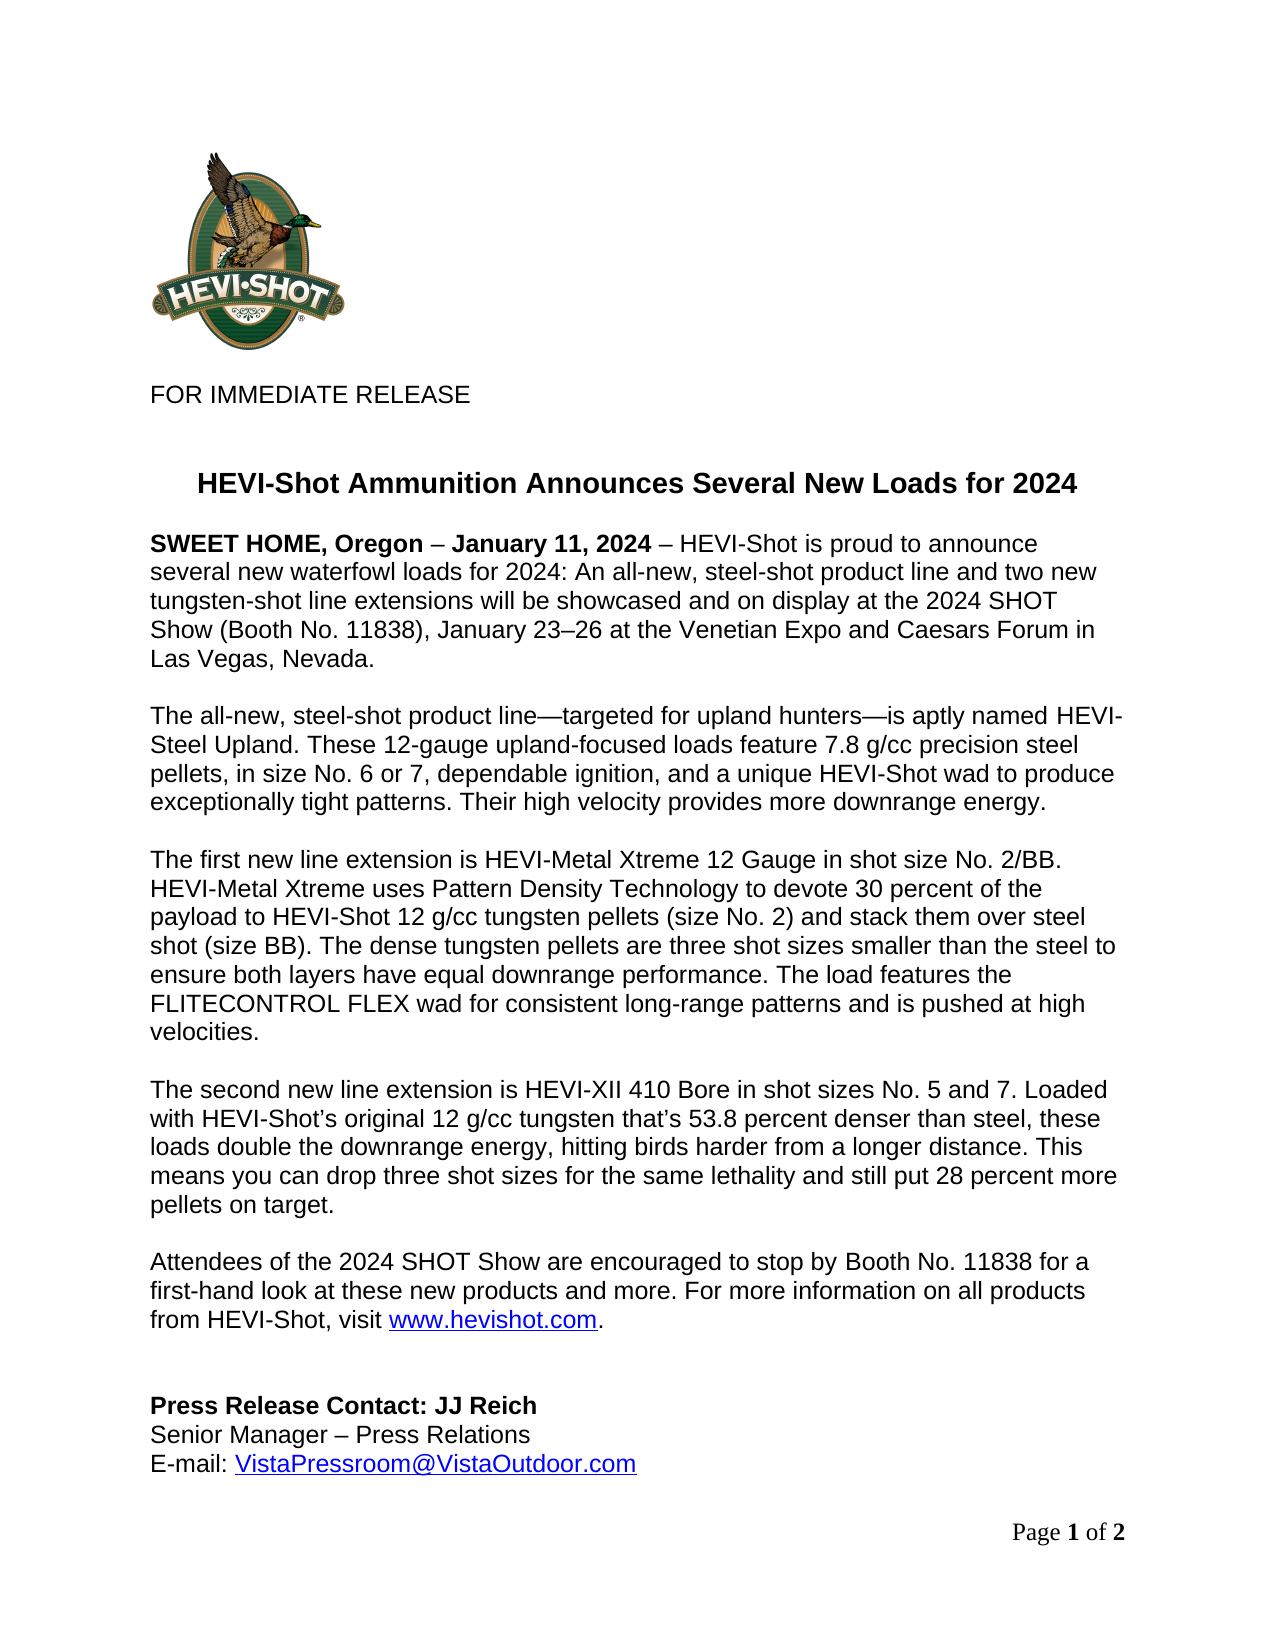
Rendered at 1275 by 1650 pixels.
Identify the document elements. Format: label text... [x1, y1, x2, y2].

text Attendees of the 2024 SHOT Show are encouraged to stop by Booth No. 11838 for a first-hand look at these new products and more. For more information on all products from HEVI-Shot, visit www.hevishot.com. [150, 1247, 1125, 1333]
text The all-new, steel-shot product line—targeted for upland hunters—is aptly named HEVI-Steel Upland. These 12-gauge upland-focused loads feature 7.8 g/cc precision steel pellets, in size No. 6 or 7, dependable ignition, and a unique HEVI-Shot wad to produce exceptionally tight patterns. Their high velocity provides more downrange energy. [150, 701, 1125, 816]
text Senior Manager – Press Relations [150, 1420, 1125, 1448]
text HEVI-Shot Ammunition Announces Several New Loads for 2024 [150, 466, 1125, 500]
text The second new line extension is HEVI-XII 410 Bore in shot sizes No. 5 and 7. Loaded with HEVI-Shot’s original 12 g/cc tungsten that’s 53.8 percent denser than steel, these loads double the downrange energy, hitting birds harder from a longer distance. This means you can drop three shot sizes for the same lethality and still put 28 percent more pellets on target. [150, 1075, 1125, 1218]
picture [150, 150, 345, 352]
text The first new line extension is HEVI-Metal Xtreme 12 Gauge in shot size No. 2/BB. HEVI-Metal Xtreme uses Pattern Density Technology to devote 30 percent of the payload to HEVI-Shot 12 g/cc tungsten pellets (size No. 2) and stack them over steel shot (size BB). The dense tungsten pellets are three shot sizes smaller than the steel to ensure both layers have equal downrange performance. The load features the FLITECONTROL FLEX wad for consistent long-range patterns and is pushed at high velocities. [150, 845, 1125, 1046]
text FOR IMMEDIATE RELEASE [150, 380, 1125, 409]
text SWEET HOME, Oregon – January 11, 2024 – HEVI-Shot is proud to announce several new waterfowl loads for 2024: An all-new, steel-shot product line and two new tungsten-shot line extensions will be showcased and on display at the 2024 SHOT Show (Booth No. 11838), January 23–26 at the Venetian Expo and Caesars Forum in Las Vegas, Nevada. [150, 528, 1125, 672]
text E-mail: VistaPressroom@VistaOutdoor.com [150, 1448, 1125, 1477]
text Press Release Contact: JJ Reich [150, 1391, 1125, 1420]
